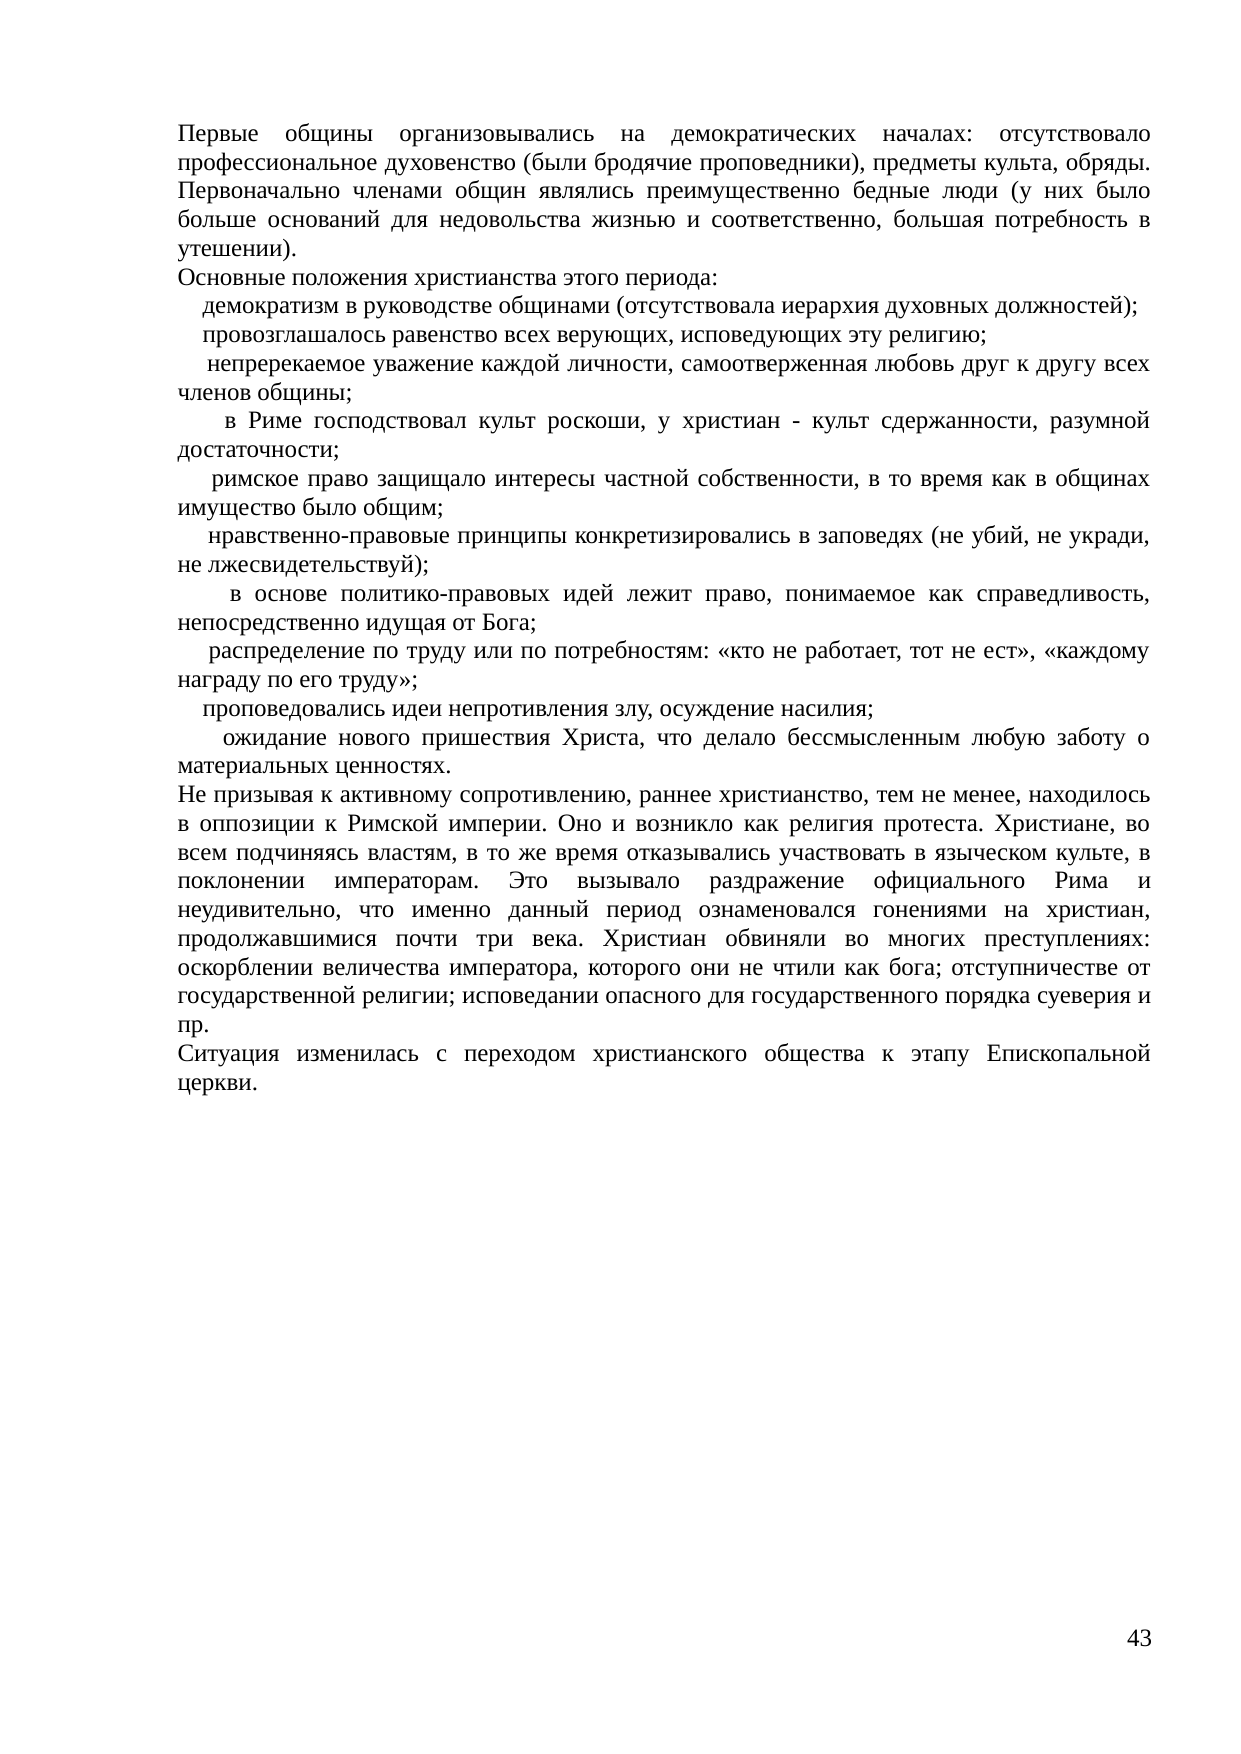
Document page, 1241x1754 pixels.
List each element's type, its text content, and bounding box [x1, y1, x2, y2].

text провозглашалось равенство всех верующих, исповедующих эту религию; [177, 319, 1152, 348]
text Первые общины организовывались на демократических началах: отсутствовало профессиональное духовенство (были бродячие проповедники), предметы культа, обряды. Первоначально членами общин являлись преимущественно бедные люди (у них было больше оснований для недовольства жизнью и соответственно, большая потребность в утешении). [177, 118, 1152, 262]
text распределение по труду или по потребностям: «кто не работает, тот не ест», «каждому награду по его труду»; [177, 636, 1152, 693]
text непререкаемое уважение каждой личности, самоотверженная любовь друг к другу всех членов общины; [177, 348, 1152, 406]
text в Риме господствовал культ роскоши, у христиан - культ сдержанности, разумной достаточности; [177, 406, 1152, 463]
text римское право защищало интересы частной собственности, в то время как в общинах имущество было общим; [177, 463, 1152, 521]
text проповедовались идеи непротивления злу, осуждение насилия; [177, 693, 1152, 722]
text в основе политико-правовых идей лежит право, понимаемое как справедливость, непосредственно идущая от Бога; [177, 578, 1152, 636]
text демократизм в руководстве общинами (отсутствовала иерархия духовных должностей); [177, 291, 1152, 319]
text Основные положения христианства этого периода: [177, 262, 1152, 291]
text Не призывая к активному сопротивлению, раннее христианство, тем не менее, находилось в оппозиции к Римской империи. Оно и возникло как религия протеста. Христиане, во всем подчиняясь властям, в то же время отказывались участвовать в языческом культе, в поклонении императорам. Это вызывало раздражение официального Рима и неудивительно, что именно данный период ознаменовался гонениями на христиан, продолжавшимися почти три века. Христиан обвиняли во многих преступлениях: оскорблении величества императора, которого они не чтили как бога; отступничестве от государственной религии; исповедании опасного для государственного порядка суеверия и пр. [177, 779, 1152, 1038]
text ожидание нового пришествия Христа, что делало бессмысленным любую заботу о материальных ценностях. [177, 722, 1152, 779]
text Ситуация изменилась с переходом христианского общества к этапу Епископальной церкви. [177, 1038, 1152, 1096]
text нравственно-правовые принципы конкретизировались в заповедях (не убий, не укради, не лжесвидетельствуй); [177, 521, 1152, 578]
